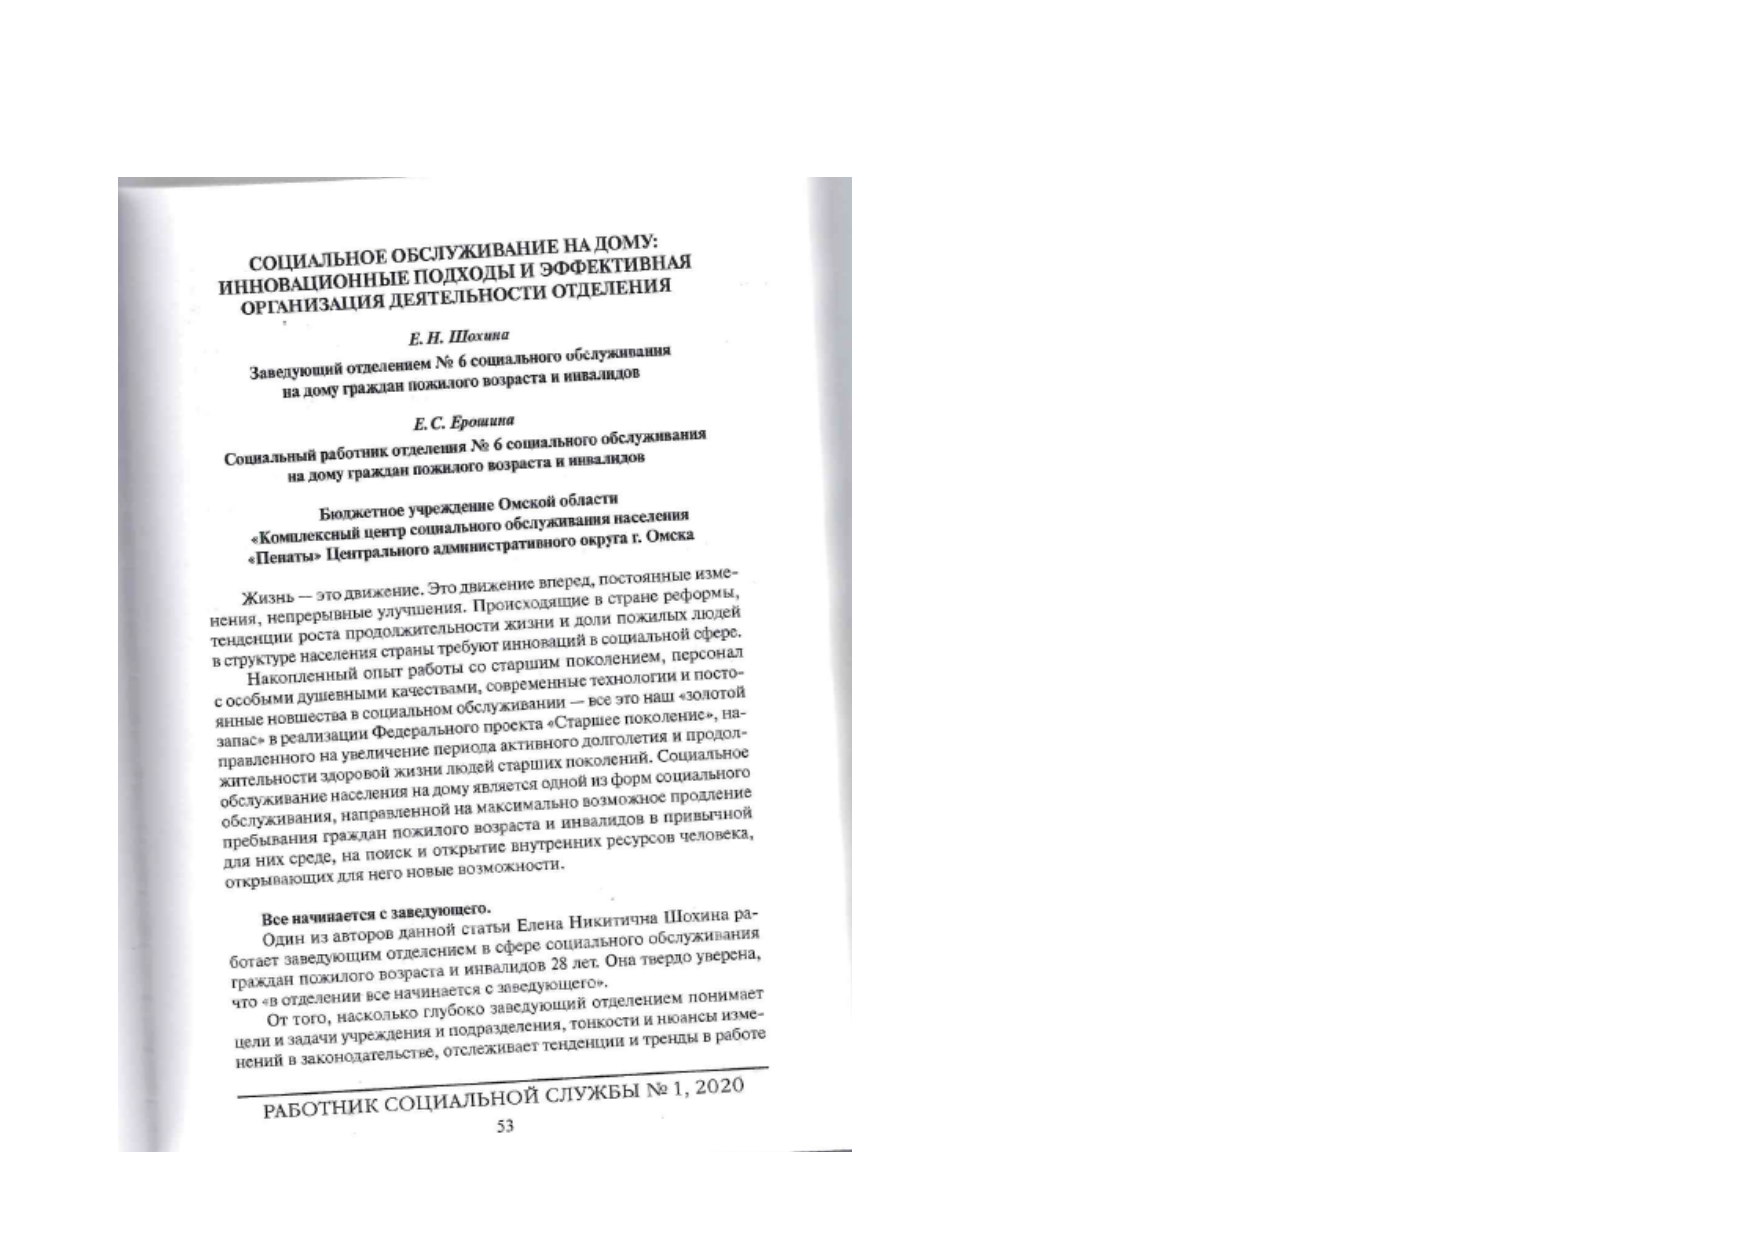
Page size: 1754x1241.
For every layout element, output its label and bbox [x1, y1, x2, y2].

picture [118, 177, 852, 1152]
